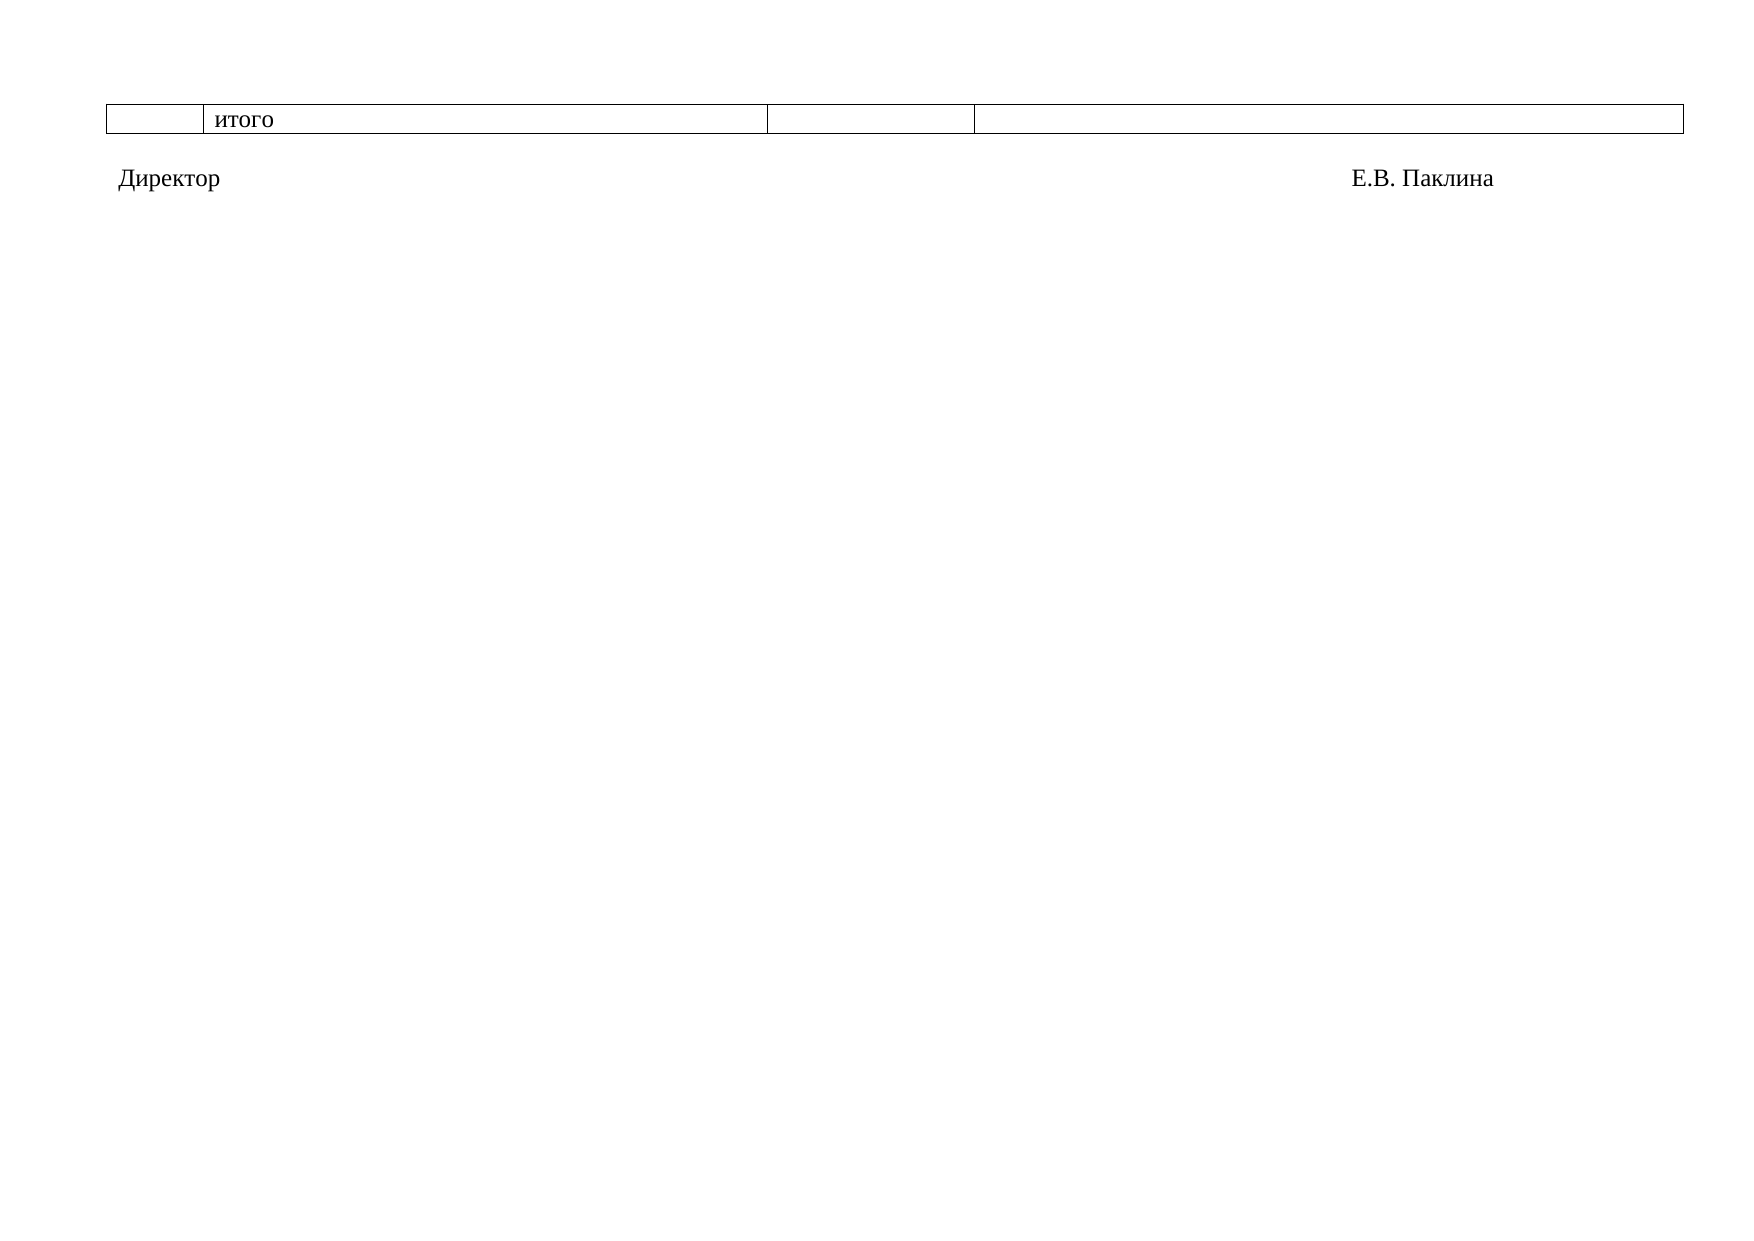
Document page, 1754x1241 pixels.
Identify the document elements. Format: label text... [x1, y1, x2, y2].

text Директор Е.В. Паклина [118, 163, 1636, 192]
table_cell [768, 105, 974, 133]
table_cell [107, 105, 203, 133]
table_cell [975, 105, 1683, 133]
table_cell итого [204, 105, 767, 133]
